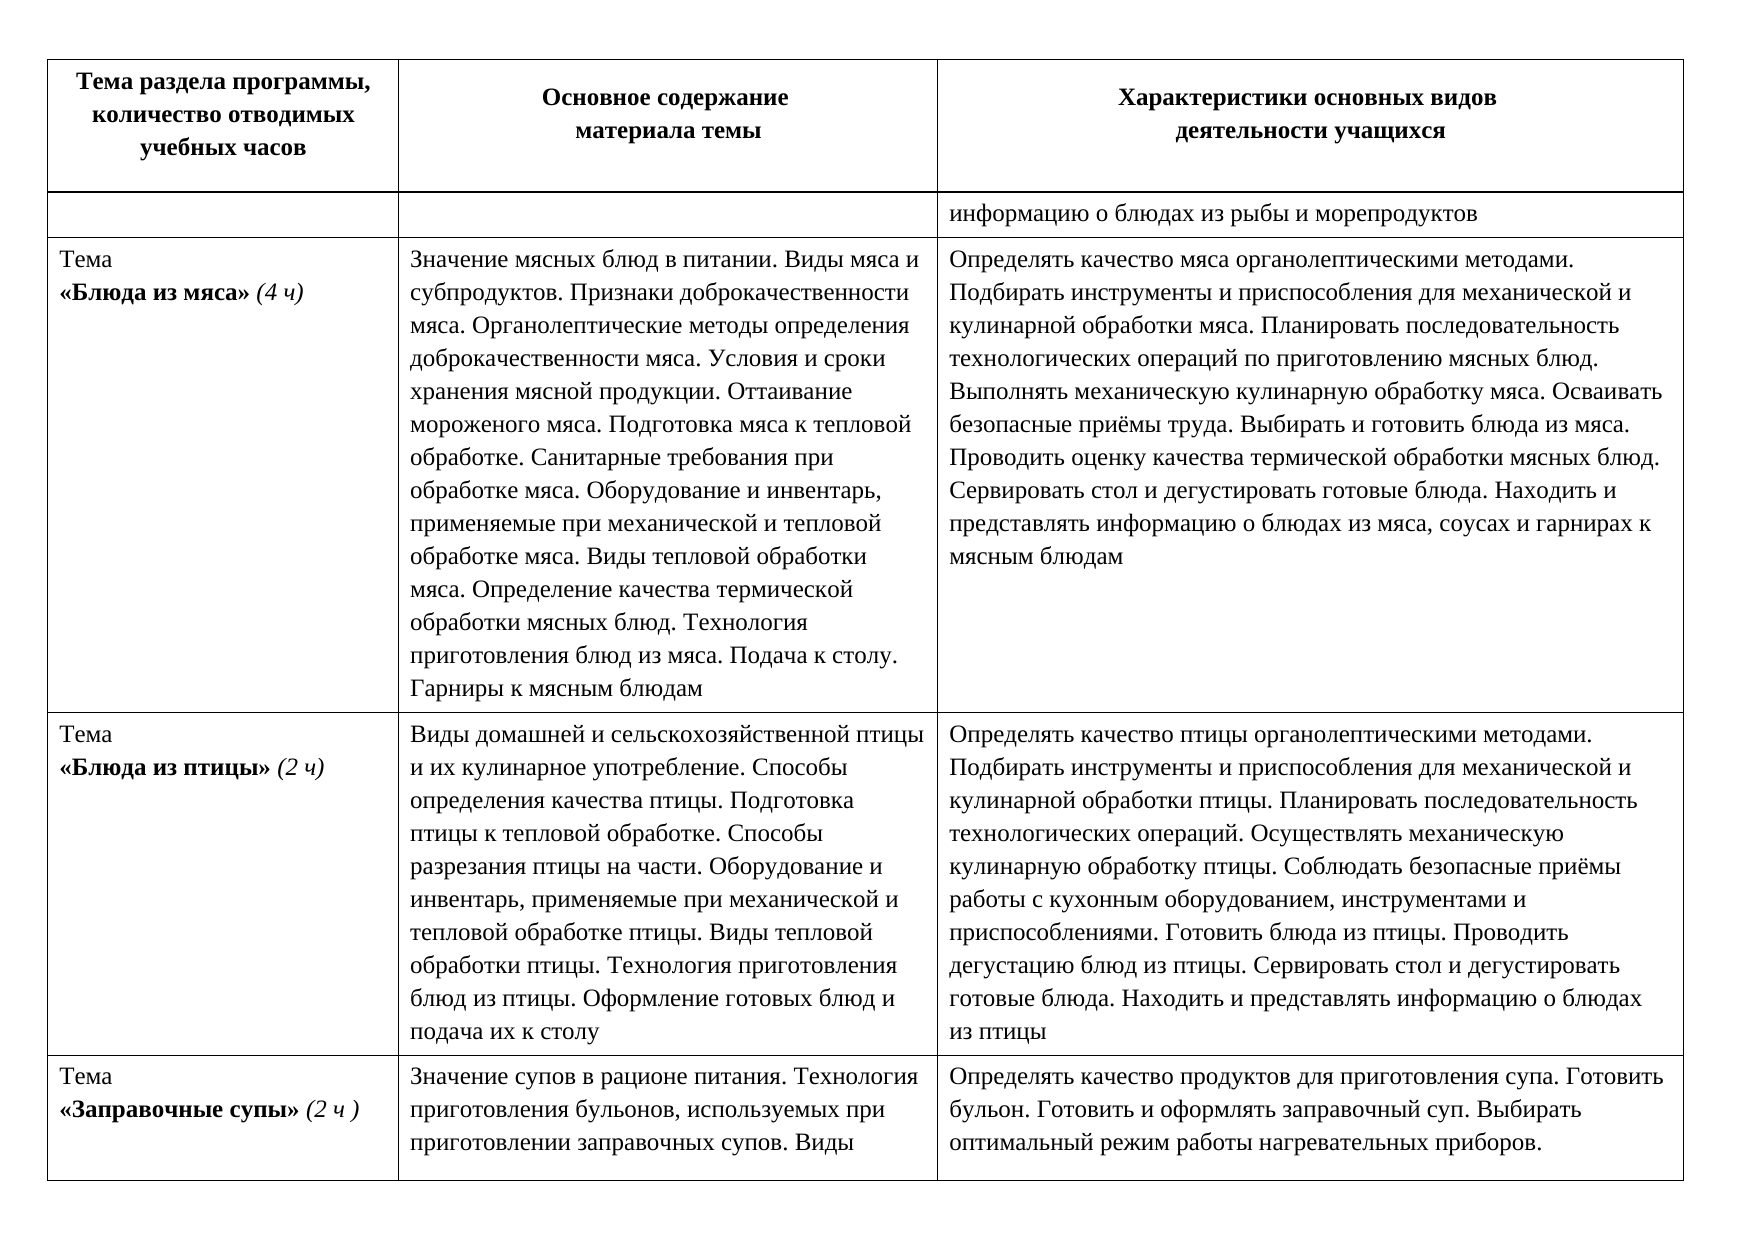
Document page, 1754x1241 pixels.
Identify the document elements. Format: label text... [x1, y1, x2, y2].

table_header Основное содержание материала темы [399, 60, 937, 191]
table_cell Определять качество мяса органолептическими методами. Подбирать инструменты и приспособления для механической и кулинарной обработки мяса. Планировать последовательность технологических операций по приготовлению мясных блюд. Выполнять механическую кулинарную обработку мяса. Осваивать безопасные приёмы труда. Выбирать и готовить блюда из мяса. Проводить оценку качества термической обработки мясных блюд. Сервировать стол и дегустировать готовые блюда. Находить и представлять информацию о блюдах из мяса, соусах и гарнирах к мясным блюдам [938, 238, 1683, 712]
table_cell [48, 193, 398, 237]
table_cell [938, 1056, 1683, 1180]
table_cell Значение мясных блюд в питании. Виды мяса и субпродуктов. Признаки доброкачественности мяса. Органолептические методы определения доброкачественности мяса. Условия и сроки хранения мясной продукции. Оттаивание мороженого мяса. Подготовка мяса к тепловой обработке. Санитарные требования при обработке мяса. Оборудование и инвентарь, применяемые при механической и тепловой обработке мяса. Виды тепловой обработки мяса. Определение качества термической обработки мясных блюд. Технология приготовления блюд из мяса. Подача к столу. Гарниры к мясным блюдам [399, 238, 937, 712]
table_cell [399, 1056, 937, 1180]
table_cell Тема «Заправочные супы» (2 ч ) [48, 1056, 398, 1180]
table_cell Определять качество птицы органолептическими методами. Подбирать инструменты и приспособления для механической и кулинарной обработки птицы. Планировать последовательность технологических операций. Осуществлять механическую кулинарную обработку птицы. Соблюдать безопасные приёмы работы с кухонным оборудованием, инструментами и приспособлениями. Готовить блюда из птицы. Проводить дегустацию блюд из птицы. Сервировать стол и дегустировать готовые блюда. Находить и представлять информацию о блюдах из птицы [938, 713, 1683, 1054]
table_cell Виды домашней и сельскохозяйственной птицы и их кулинарное употребление. Способы определения качества птицы. Подготовка птицы к тепловой обработке. Способы разрезания птицы на части. Оборудование и инвентарь, применяемые при механической и тепловой обработке птицы. Виды тепловой обработки птицы. Технология приготовления блюд из птицы. Оформление готовых блюд и подача их к столу [399, 713, 937, 1054]
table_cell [938, 193, 1683, 237]
table_header Тема раздела программы, количество отводимых учебных часов [48, 60, 398, 191]
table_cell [399, 193, 937, 237]
table_cell Тема «Блюда из мяса» (4 ч) [48, 238, 398, 712]
table_header Характеристики основных видов деятельности учащихся [938, 60, 1683, 191]
table_cell Тема «Блюда из птицы» (2 ч) [48, 713, 398, 1054]
